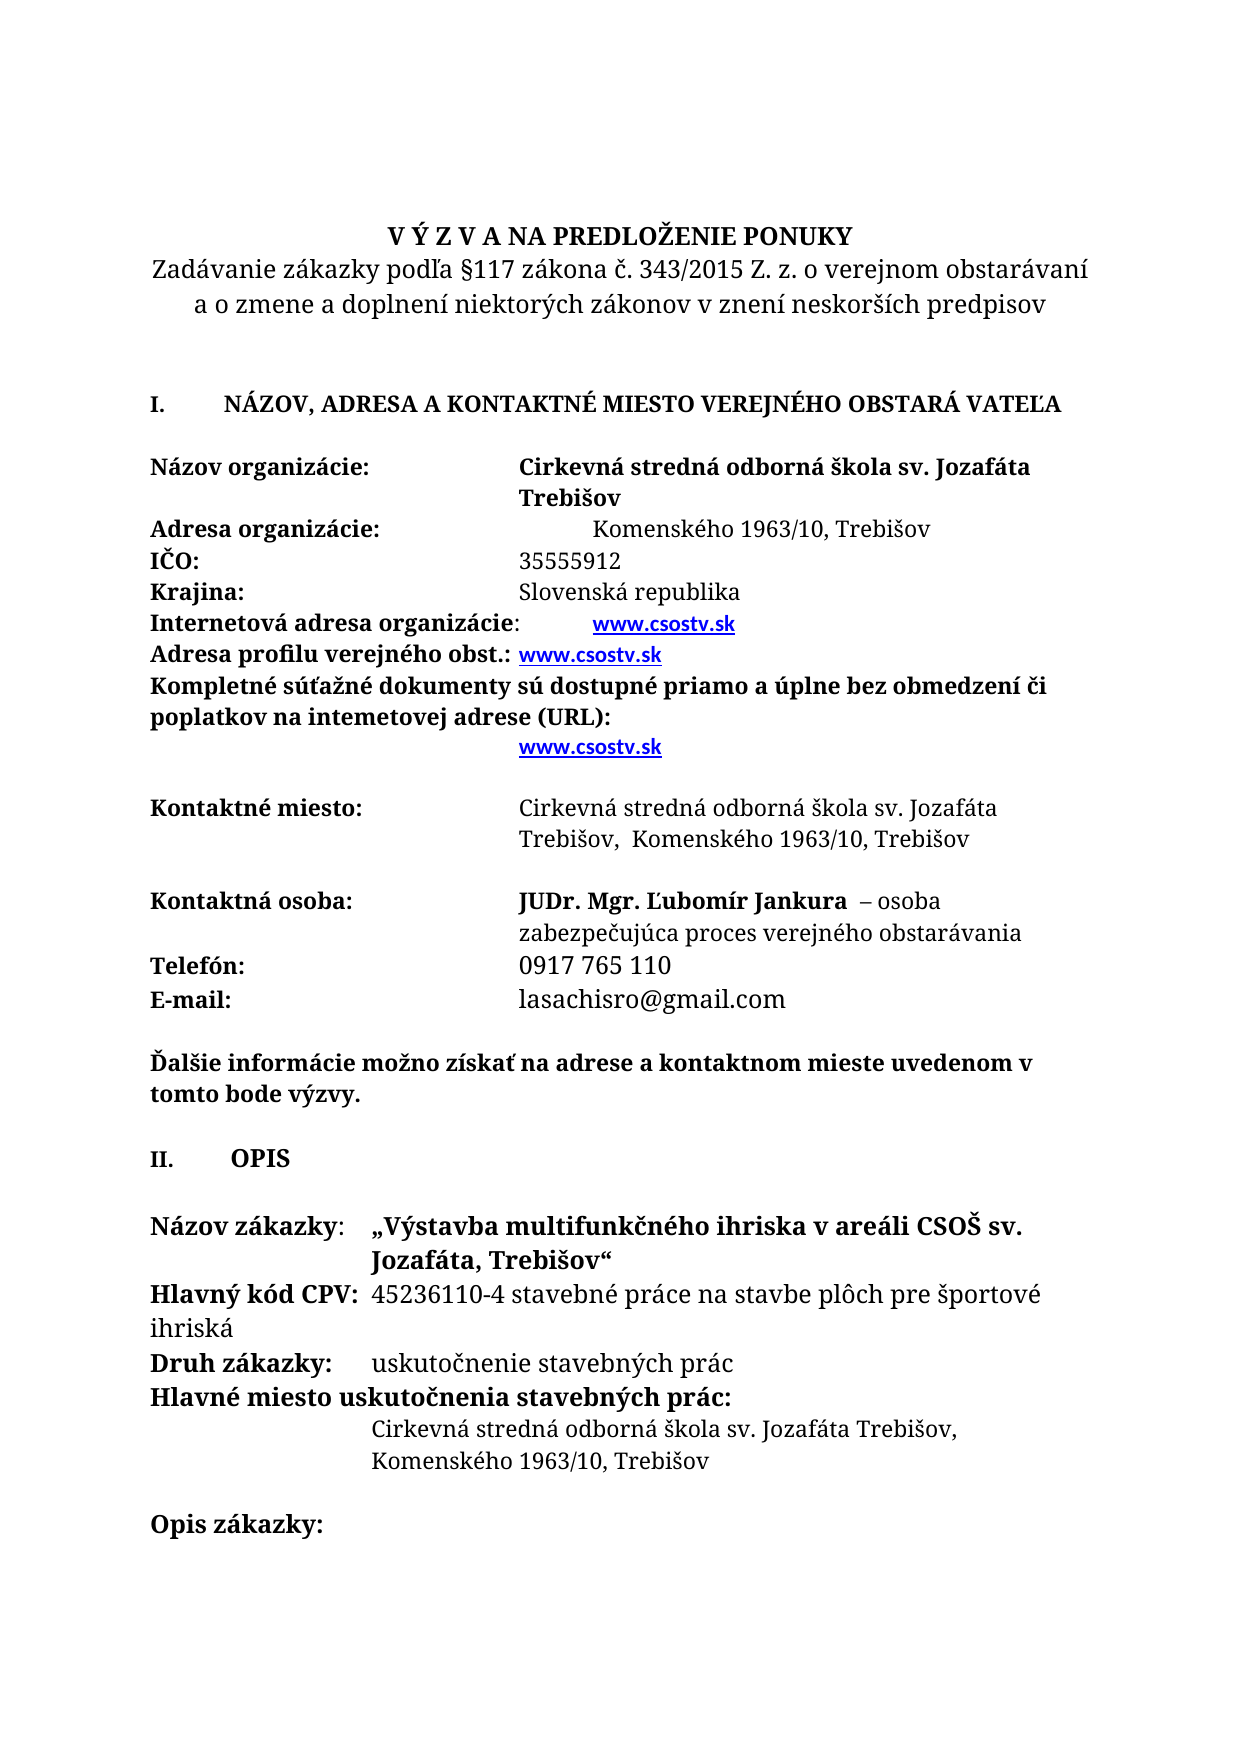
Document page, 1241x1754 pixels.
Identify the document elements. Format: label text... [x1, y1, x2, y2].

text Hlavné miesto uskutočnenia stavebných prác: [150, 1379, 1090, 1413]
text Názov organizácie: Cirkevná stredná odborná škola sv. Jozafáta Trebišov [150, 451, 1090, 513]
text Cirkevná stredná odborná škola sv. Jozafáta Trebišov, Komenského 1963/10, Trebišov [371, 1413, 1090, 1476]
text Kontaktná osoba: JUDr. Mgr. Ľubomír Jankura – osoba zabezpečujúca proces verejného obstarávania [150, 885, 1090, 948]
text Internetová adresa organizácie: www.csostv.sk [150, 607, 1090, 638]
text Adresa organizácie: Komenského 1963/10, Trebišov [150, 513, 1090, 545]
text Kompletné súťažné dokumenty sú dostupné priamo a úplne bez obmedzení či poplatkov na intemetovej adrese (URL): [150, 670, 1090, 732]
text E-mail: lasachisro@gmail.com [150, 982, 1090, 1016]
text IČO: 35555912 [150, 545, 1090, 576]
text V Ý Z V A NA PREDLOŽENIE PONUKY [150, 218, 1090, 252]
text Adresa profilu verejného obst.: www.csostv.sk [150, 638, 1090, 670]
text Druh zákazky: uskutočnenie stavebných prác [150, 1345, 1090, 1379]
text Hlavný kód CPV: 45236110-4 stavebné práce na stavbe plôch pre športové ihriská [150, 1277, 1090, 1345]
text www.csostv.sk [150, 732, 1090, 760]
text Názov zákazky: „Výstavba multifunkčného ihriska v areáli CSOŠ sv. Jozafáta, Trebišov“ [150, 1209, 1090, 1277]
text Kontaktné miesto: Cirkevná stredná odborná škola sv. Jozafáta Trebišov, Komenského 1963/10, Trebišov [150, 791, 1090, 854]
text Ďalšie informácie možno získať na adrese a kontaktnom mieste uvedenom v tomto bode výzvy. [150, 1047, 1090, 1109]
text Krajina: Slovenská republika [150, 576, 1090, 607]
list NÁZOV, ADRESA A KONTAKTNÉ MIESTO VEREJNÉHO OBSTARÁ VATEĽA [150, 388, 1090, 420]
text Opis zákazky: [150, 1507, 1090, 1541]
text Telefón: 0917 765 110 [150, 948, 1090, 982]
text Zadávanie zákazky podľa §117 zákona č. 343/2015 Z. z. o verejnom obstarávaní a o zmene a doplnení niektorých zákonov v znení neskorších predpisov [150, 252, 1090, 320]
list OPIS [150, 1141, 1090, 1175]
